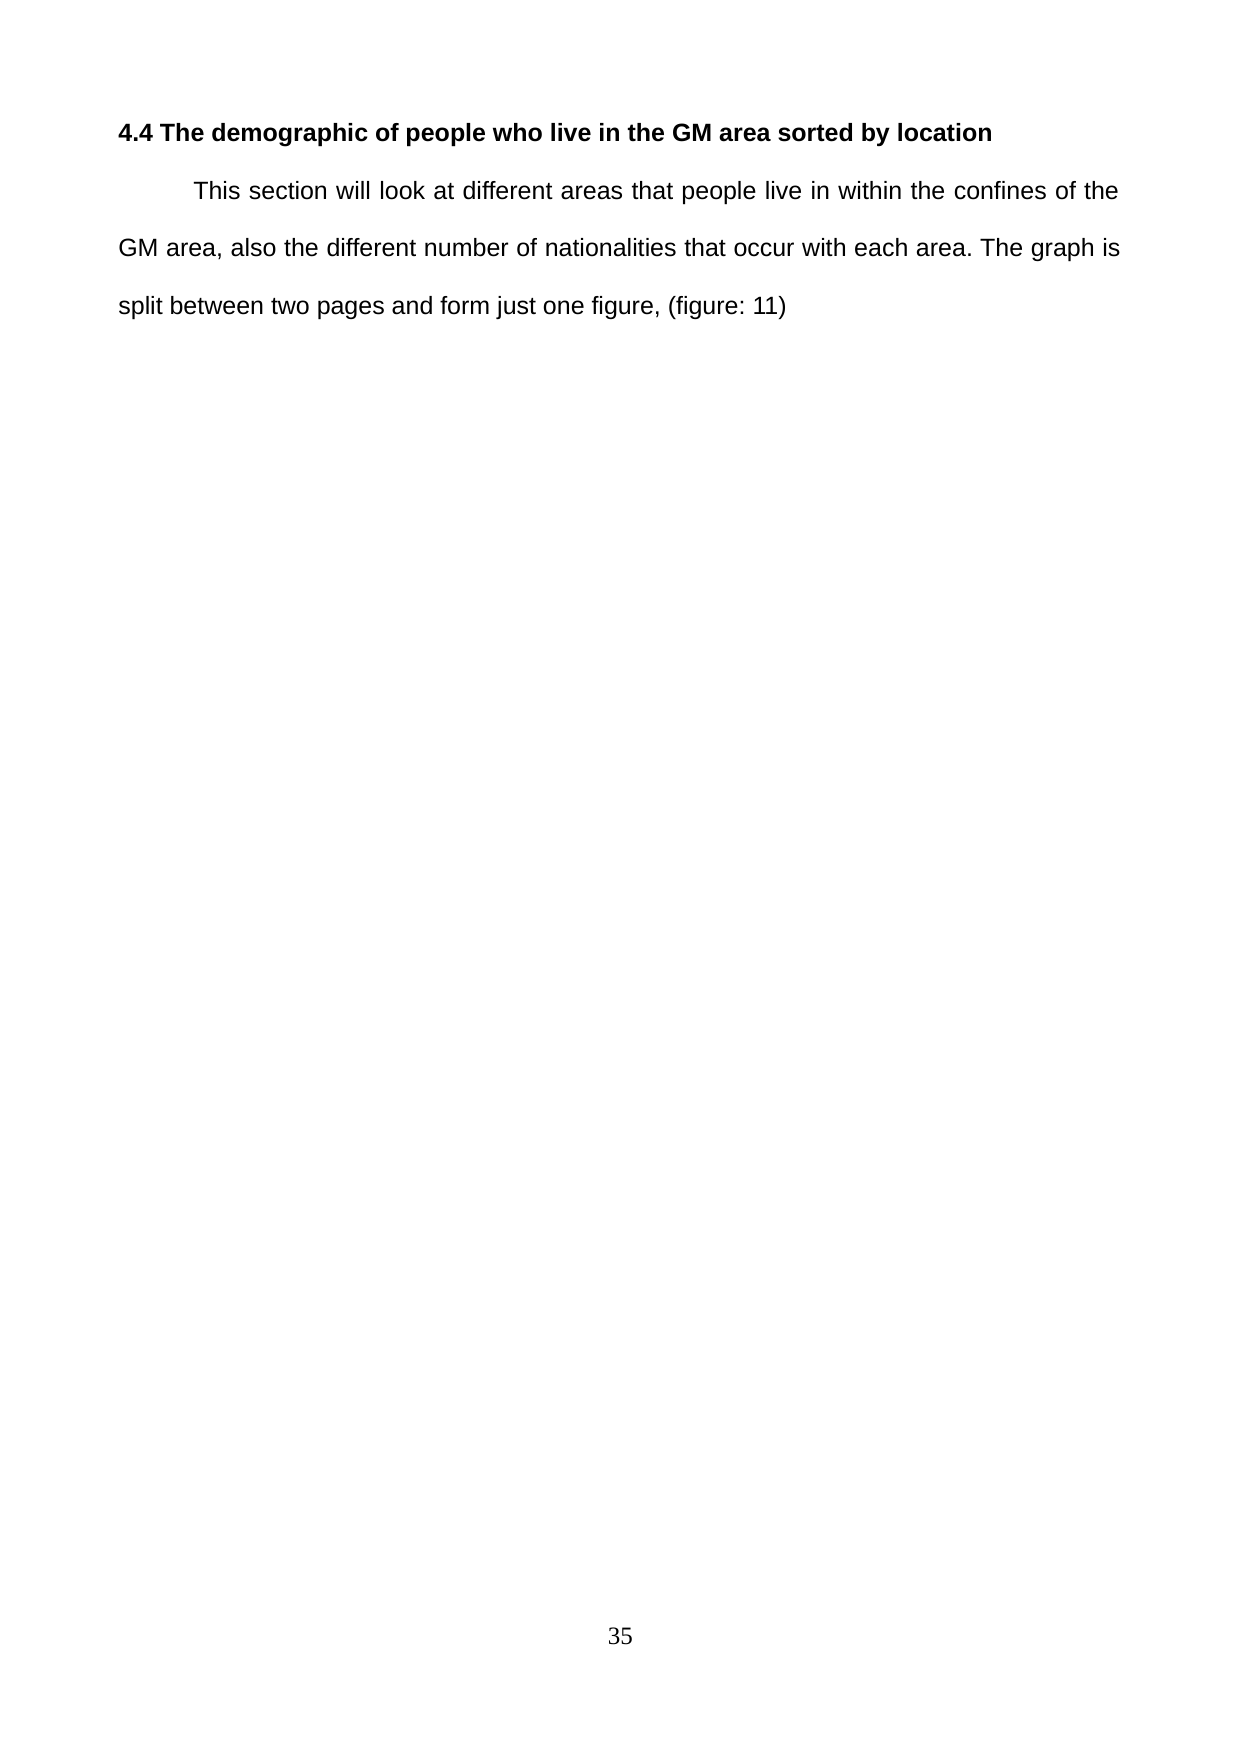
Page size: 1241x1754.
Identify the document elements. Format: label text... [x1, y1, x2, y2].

text 4.4 The demographic of people who live in the GM area sorted by location [118, 118, 1122, 147]
text This section will look at different areas that people live in within the confines of the GM area, also the different number of nationalities that occur with each area. The graph is split between two pages and form just one figure, (figure: 11) [118, 176, 1122, 319]
